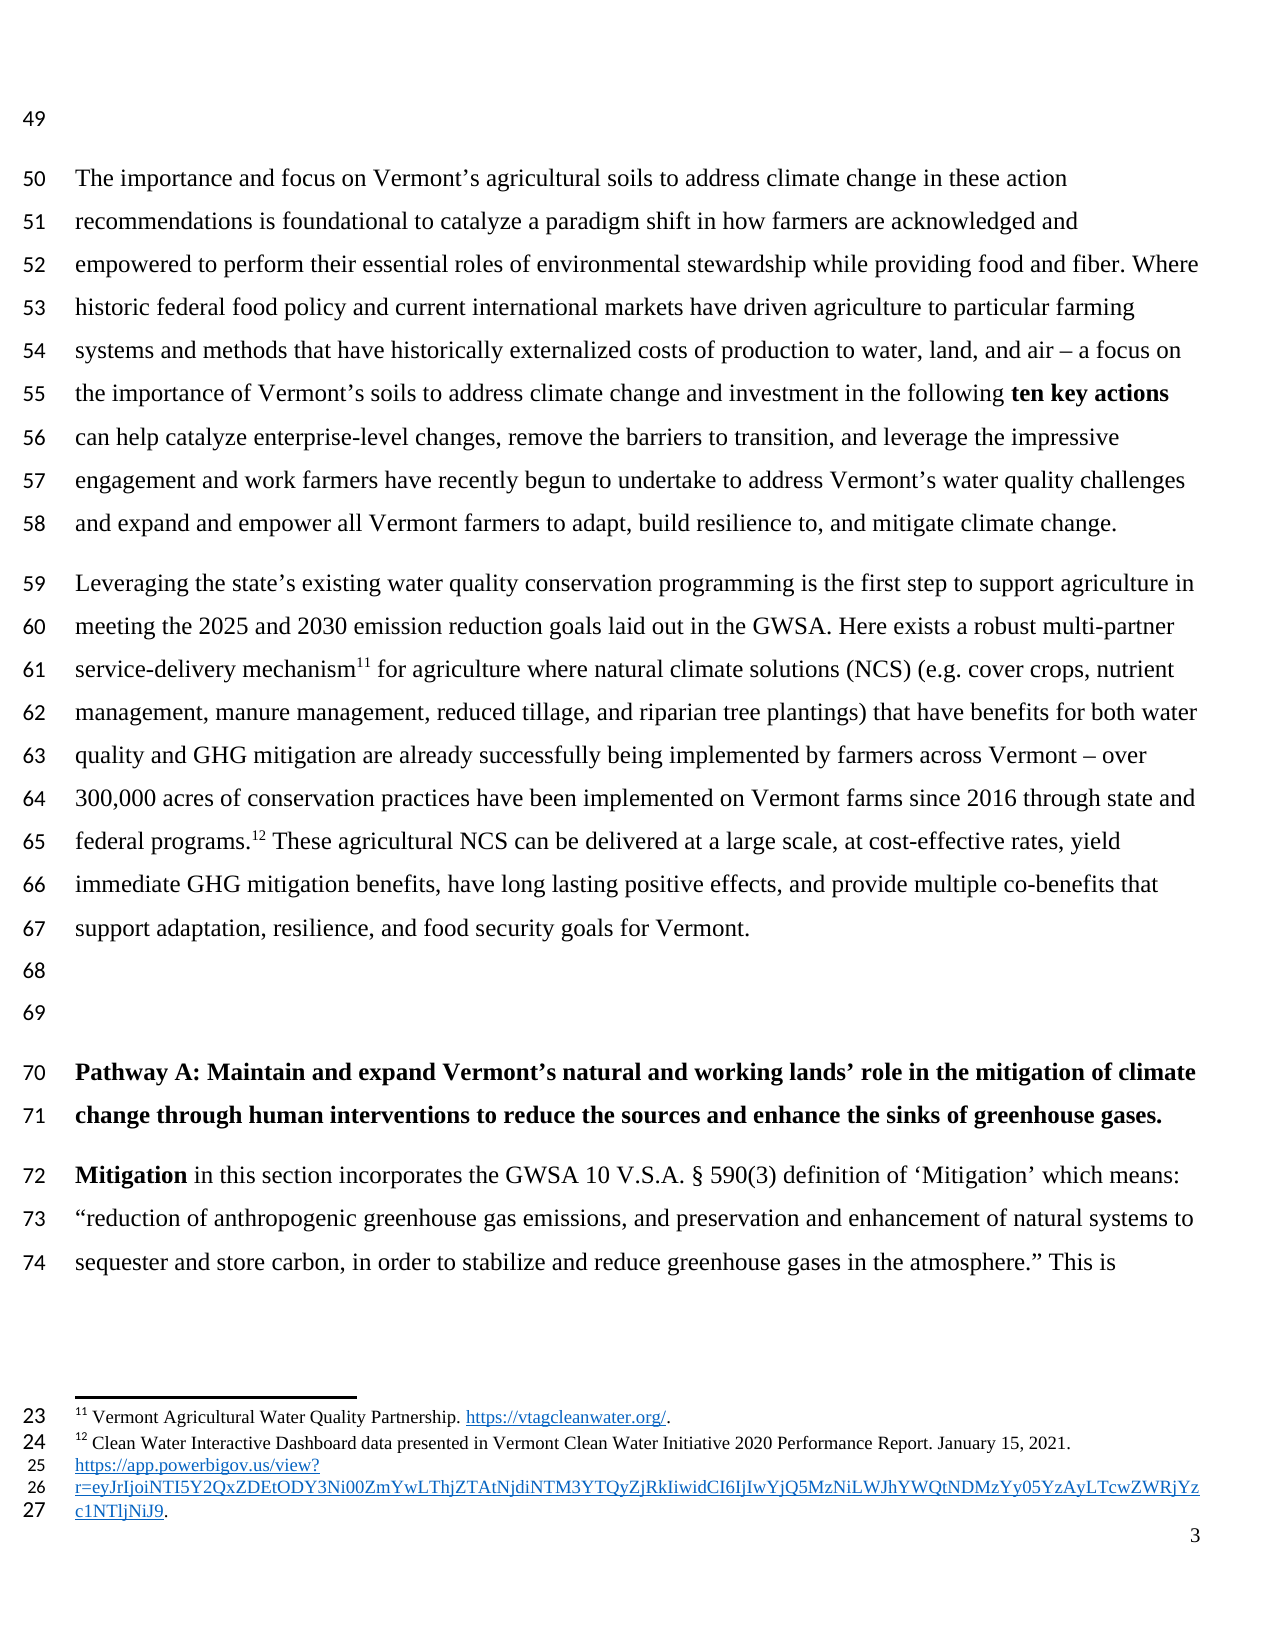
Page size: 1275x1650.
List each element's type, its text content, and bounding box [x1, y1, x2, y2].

text The importance and focus on Vermont’s agricultural soils to address climate change in these action recommendations is foundational to catalyze a paradigm shift in how farmers are acknowledged and empowered to perform their essential roles of environmental stewardship while providing food and fiber. Where historic federal food policy and current international markets have driven agriculture to particular farming systems and methods that have historically externalized costs of production to water, land, and air – a focus on the importance of Vermont’s soils to address climate change and investment in the following ten key actions can help catalyze enterprise-level changes, remove the barriers to transition, and leverage the impressive engagement and work farmers have recently begun to undertake to address Vermont’s water quality challenges and expand and empower all Vermont farmers to adapt, build resilience to, and mitigate climate change. [75, 163, 1200, 537]
text Pathway A: Maintain and expand Vermont’s natural and working lands’ role in the mitigation of climate change through human interventions to reduce the sources and enhance the sinks of greenhouse gases. [75, 1057, 1200, 1129]
text Leveraging the state’s existing water quality conservation programming is the first step to support agriculture in meeting the 2025 and 2030 emission reduction goals laid out in the GWSA. Here exists a robust multi-partner service-delivery mechanism for agriculture where natural climate solutions (NCS) (e.g. cover crops, nutrient management, manure management, reduced tillage, and riparian tree plantings) that have benefits for both water quality and GHG mitigation are already successfully being implemented by farmers across Vermont – over 300,000 acres of conservation practices have been implemented on Vermont farms since 2016 through state and federal programs. These agricultural NCS can be delivered at a large scale, at cost-effective rates, yield immediate GHG mitigation benefits, have long lasting positive effects, and provide multiple co-benefits that support adaptation, resilience, and food security goals for Vermont. [75, 568, 1200, 941]
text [75, 1160, 1200, 1275]
